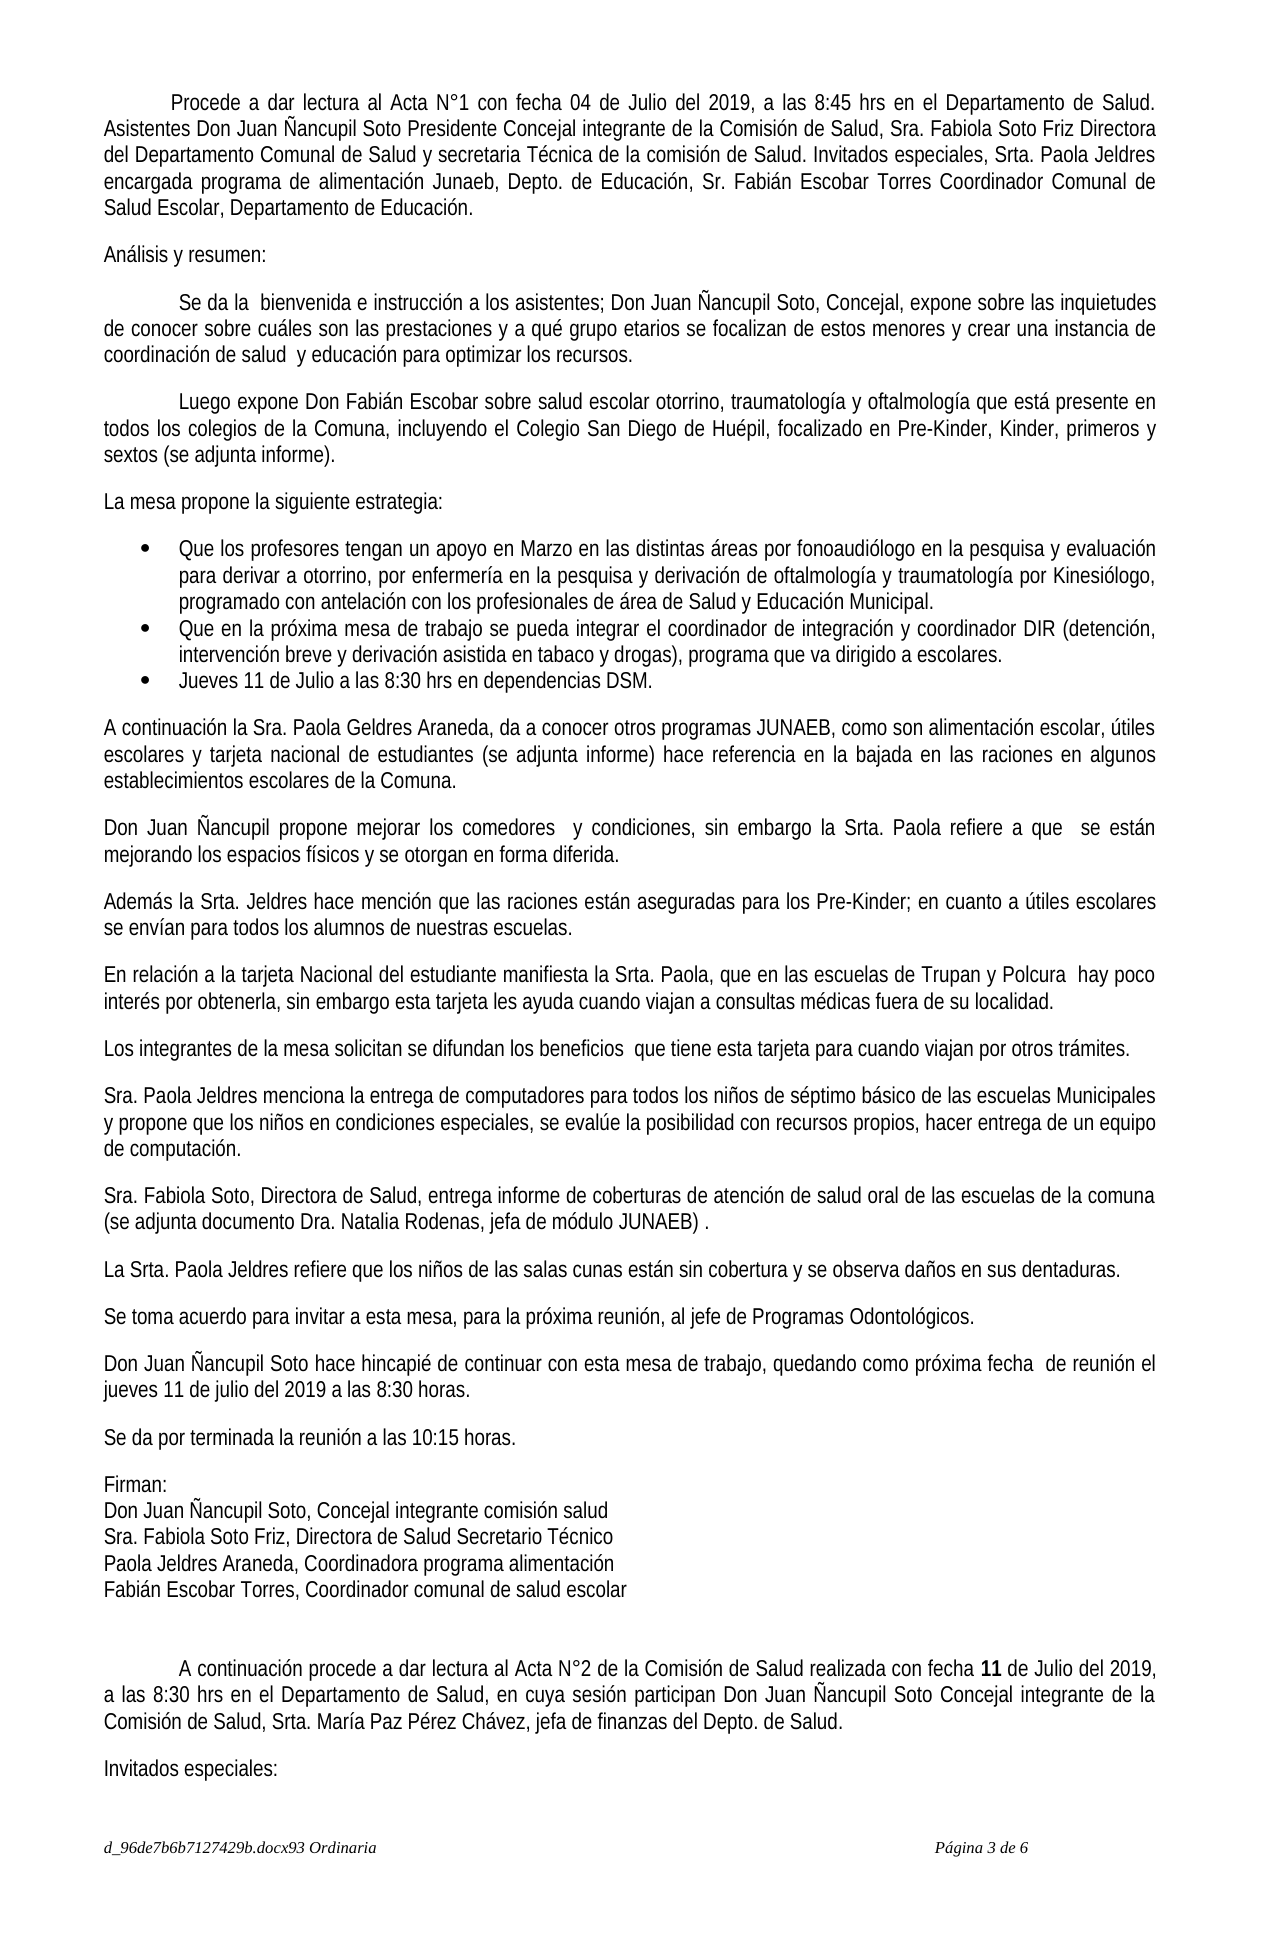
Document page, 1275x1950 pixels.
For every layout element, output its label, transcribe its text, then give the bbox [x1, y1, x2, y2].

list Procede a dar lectura al Acta N°1 con fecha 04 de Julio del 2019, a las 8:45 hrs en el Departamento de Salud. Asistentes Don Juan Ñancupil Soto Presidente Concejal integrante de la Comisión de Salud, Sra. Fabiola Soto Friz Directora del Departamento Comunal de Salud y secretaria Técnica de la comisión de Salud. Invitados especiales, Srta. Paola Jeldres encargada programa de alimentación Junaeb, Depto. de Educación, Sr. Fabián Escobar Torres Coordinador Comunal de Salud Escolar, Departamento de Educación. [103, 89, 1157, 220]
text Se da la bienvenida e instrucción a los asistentes; Don Juan Ñancupil Soto, Concejal, expone sobre las inquietudes de conocer sobre cuáles son las prestaciones y a qué grupo etarios se focalizan de estos menores y crear una instancia de coordinación de salud y educación para optimizar los recursos. [103, 288, 1157, 367]
list Que en la próxima mesa de trabajo se pueda integrar el coordinador de integración y coordinador DIR (detención, intervención breve y derivación asistida en tabaco y drogas), programa que va dirigido a escolares. [141, 614, 1157, 667]
text Sra. Fabiola Soto, Directora de Salud, entrega informe de coberturas de atención de salud oral de las escuelas de la comuna (se adjunta documento Dra. Natalia Rodenas, jefa de módulo JUNAEB) . [103, 1182, 1157, 1235]
text Se toma acuerdo para invitar a esta mesa, para la próxima reunión, al jefe de Programas Odontológicos. [103, 1303, 1157, 1329]
text Invitados especiales: [103, 1755, 1157, 1781]
text Se da por terminada la reunión a las 10:15 horas. [103, 1423, 1157, 1450]
text En relación a la tarjeta Nacional del estudiante manifiesta la Srta. Paola, que en las escuelas de Trupan y Polcura hay poco interés por obtenerla, sin embargo esta tarjeta les ayuda cuando viajan a consultas médicas fuera de su localidad. [103, 961, 1157, 1014]
text La Srta. Paola Jeldres refiere que los niños de las salas cunas están sin cobertura y se observa daños en sus dentaduras. [103, 1256, 1157, 1282]
text Los integrantes de la mesa solicitan se difundan los beneficios que tiene esta tarjeta para cuando viajan por otros trámites. [103, 1035, 1157, 1061]
list Que los profesores tengan un apoyo en Marzo en las distintas áreas por fonoaudiólogo en la pesquisa y evaluación para derivar a otorrino, por enfermería en la pesquisa y derivación de oftalmología y traumatología por Kinesiólogo, programado con antelación con los profesionales de área de Salud y Educación Municipal. [141, 535, 1157, 614]
text Fabián Escobar Torres, Coordinador comunal de salud escolar [103, 1576, 1157, 1602]
text Don Juan Ñancupil propone mejorar los comedores y condiciones, sin embargo la Srta. Paola refiere a que se están mejorando los espacios físicos y se otorgan en forma diferida. [103, 814, 1157, 867]
text Paola Jeldres Araneda, Coordinadora programa alimentación [103, 1550, 1157, 1576]
text Además la Srta. Jeldres hace mención que las raciones están aseguradas para los Pre-Kinder; en cuanto a útiles escolares se envían para todos los alumnos de nuestras escuelas. [103, 888, 1157, 941]
text Análisis y resumen: [103, 241, 1157, 268]
text Sra. Fabiola Soto Friz, Directora de Salud Secretario Técnico [103, 1523, 1157, 1550]
text A continuación la Sra. Paola Geldres Araneda, da a conocer otros programas JUNAEB, como son alimentación escolar, útiles escolares y tarjeta nacional de estudiantes (se adjunta informe) hace referencia en la bajada en las raciones en algunos establecimientos escolares de la Comuna. [103, 714, 1157, 793]
text Don Juan Ñancupil Soto hace hincapié de continuar con esta mesa de trabajo, quedando como próxima fecha de reunión el jueves 11 de julio del 2019 a las 8:30 horas. [103, 1350, 1157, 1403]
text Luego expone Don Fabián Escobar sobre salud escolar otorrino, traumatología y oftalmología que está presente en todos los colegios de la Comuna, incluyendo el Colegio San Diego de Huépil, focalizado en Pre-Kinder, Kinder, primeros y sextos (se adjunta informe). [103, 388, 1157, 467]
text La mesa propone la siguiente estrategia: [103, 488, 1157, 514]
text Don Juan Ñancupil Soto, Concejal integrante comisión salud [103, 1497, 1157, 1523]
text A continuación procede a dar lectura al Acta N°2 de la Comisión de Salud realizada con fecha 11 de Julio del 2019, a las 8:30 hrs en el Departamento de Salud, en cuya sesión participan Don Juan Ñancupil Soto Concejal integrante de la Comisión de Salud, Srta. María Paz Pérez Chávez, jefa de finanzas del Depto. de Salud. [103, 1655, 1157, 1734]
text Sra. Paola Jeldres menciona la entrega de computadores para todos los niños de séptimo básico de las escuelas Municipales y propone que los niños en condiciones especiales, se evalúe la posibilidad con recursos propios, hacer entrega de un equipo de computación. [103, 1082, 1157, 1161]
list Jueves 11 de Julio a las 8:30 hrs en dependencias DSM. [141, 667, 1157, 693]
text Firman: [103, 1471, 1157, 1497]
